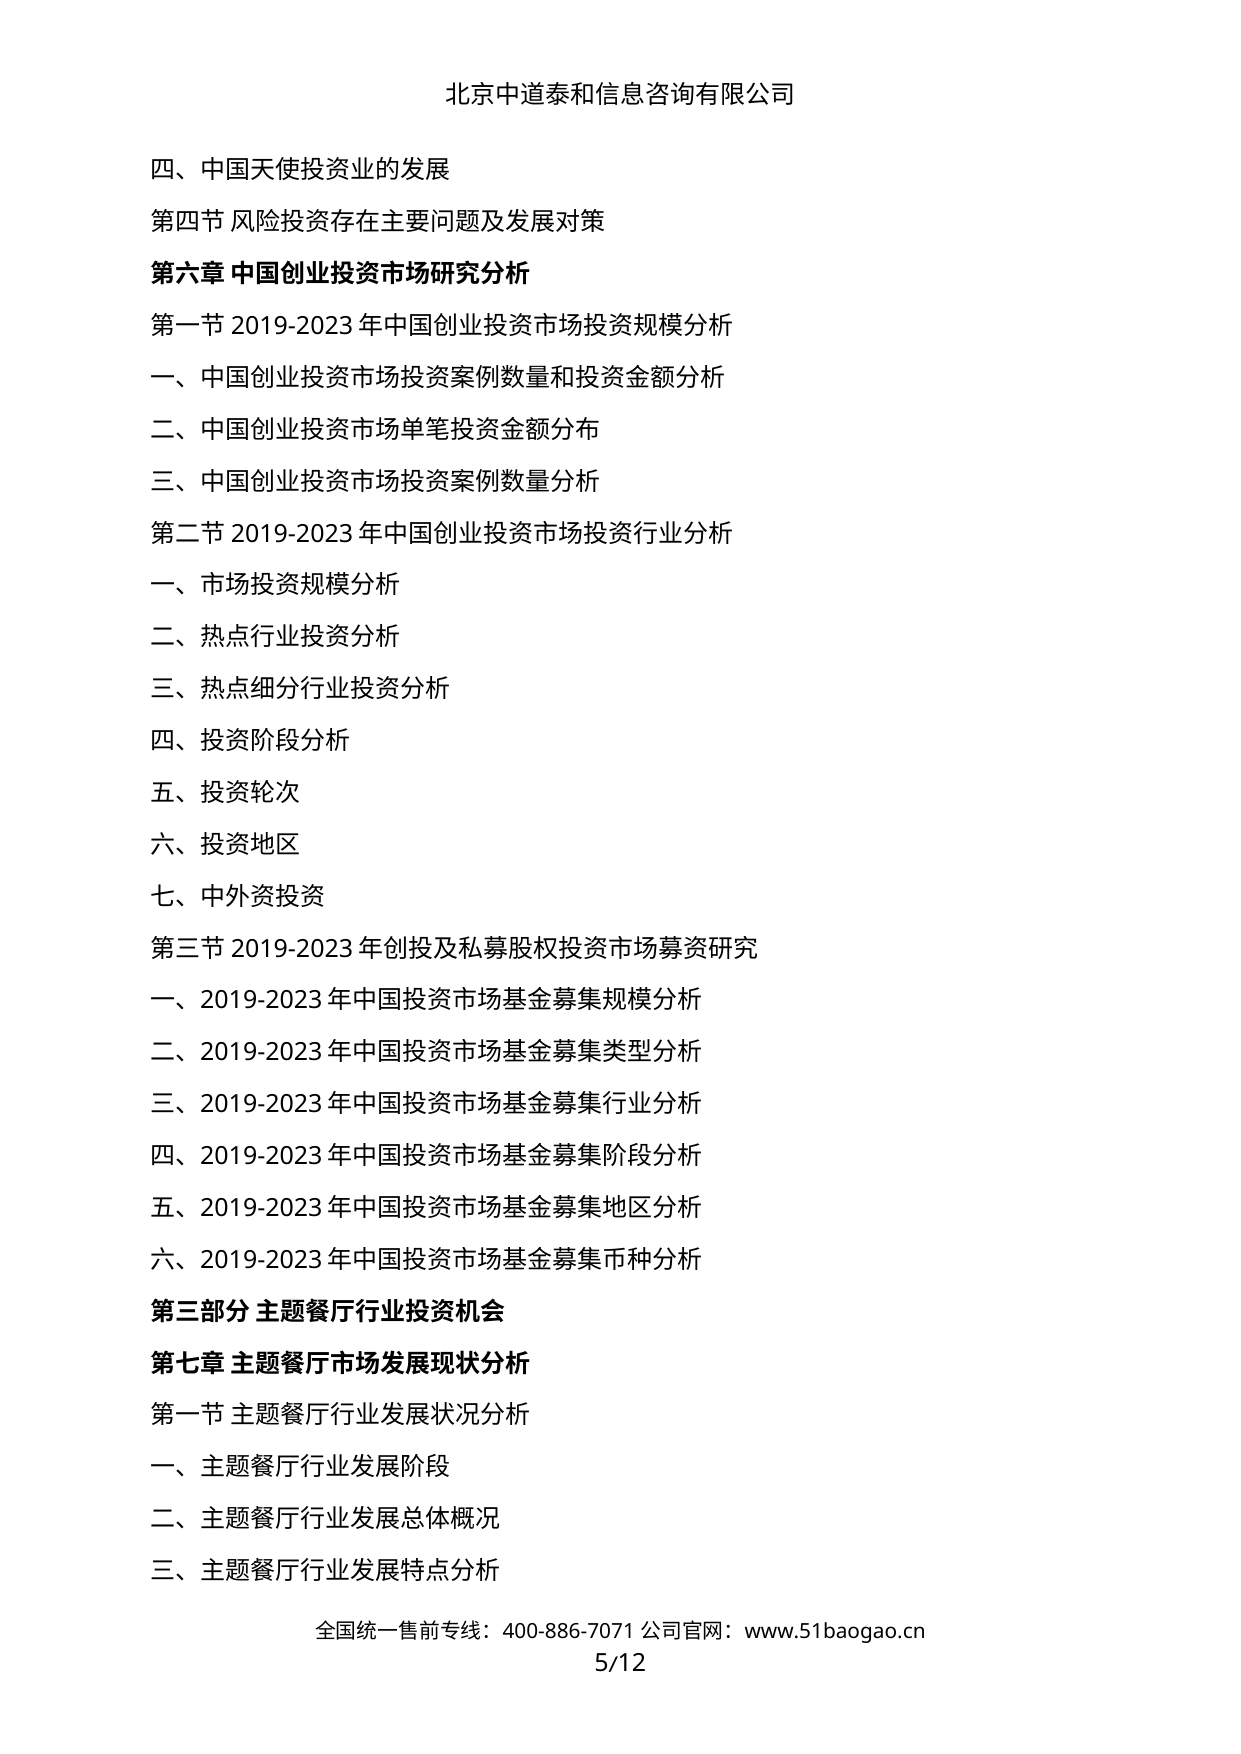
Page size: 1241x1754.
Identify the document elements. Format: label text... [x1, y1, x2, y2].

text 五、投资轮次 [150, 772, 1090, 809]
text 第一节 2019-2023年中国创业投资市场投资规模分析 [150, 306, 1090, 342]
text 六、投资地区 [150, 824, 1090, 861]
text 三、2019-2023年中国投资市场基金募集行业分析 [150, 1084, 1090, 1120]
text 第一节 主题餐厅行业发展状况分析 [150, 1395, 1090, 1431]
text 第六章 中国创业投资市场研究分析 [150, 254, 1090, 290]
text 一、中国创业投资市场投资案例数量和投资金额分析 [150, 357, 1090, 394]
text 五、2019-2023年中国投资市场基金募集地区分析 [150, 1187, 1090, 1224]
text 一、2019-2023年中国投资市场基金募集规模分析 [150, 980, 1090, 1016]
text 三、中国创业投资市场投资案例数量分析 [150, 461, 1090, 497]
text 第四节 风险投资存在主要问题及发展对策 [150, 202, 1090, 238]
text 三、主题餐厅行业发展特点分析 [150, 1551, 1090, 1587]
text 第二节 2019-2023年中国创业投资市场投资行业分析 [150, 513, 1090, 549]
text 第三部分 主题餐厅行业投资机会 [150, 1291, 1090, 1327]
text 二、2019-2023年中国投资市场基金募集类型分析 [150, 1032, 1090, 1068]
text 七、中外资投资 [150, 876, 1090, 912]
text 二、中国创业投资市场单笔投资金额分布 [150, 409, 1090, 446]
text 一、市场投资规模分析 [150, 565, 1090, 601]
text 三、热点细分行业投资分析 [150, 669, 1090, 705]
text 四、2019-2023年中国投资市场基金募集阶段分析 [150, 1136, 1090, 1172]
text 六、2019-2023年中国投资市场基金募集币种分析 [150, 1239, 1090, 1276]
text 第三节 2019-2023年创投及私募股权投资市场募资研究 [150, 928, 1090, 964]
text 四、投资阶段分析 [150, 721, 1090, 757]
text 第七章 主题餐厅市场发展现状分析 [150, 1343, 1090, 1379]
text 二、热点行业投资分析 [150, 617, 1090, 653]
text 四、中国天使投资业的发展 [150, 150, 1090, 186]
text 二、主题餐厅行业发展总体概况 [150, 1499, 1090, 1535]
text 一、主题餐厅行业发展阶段 [150, 1447, 1090, 1483]
